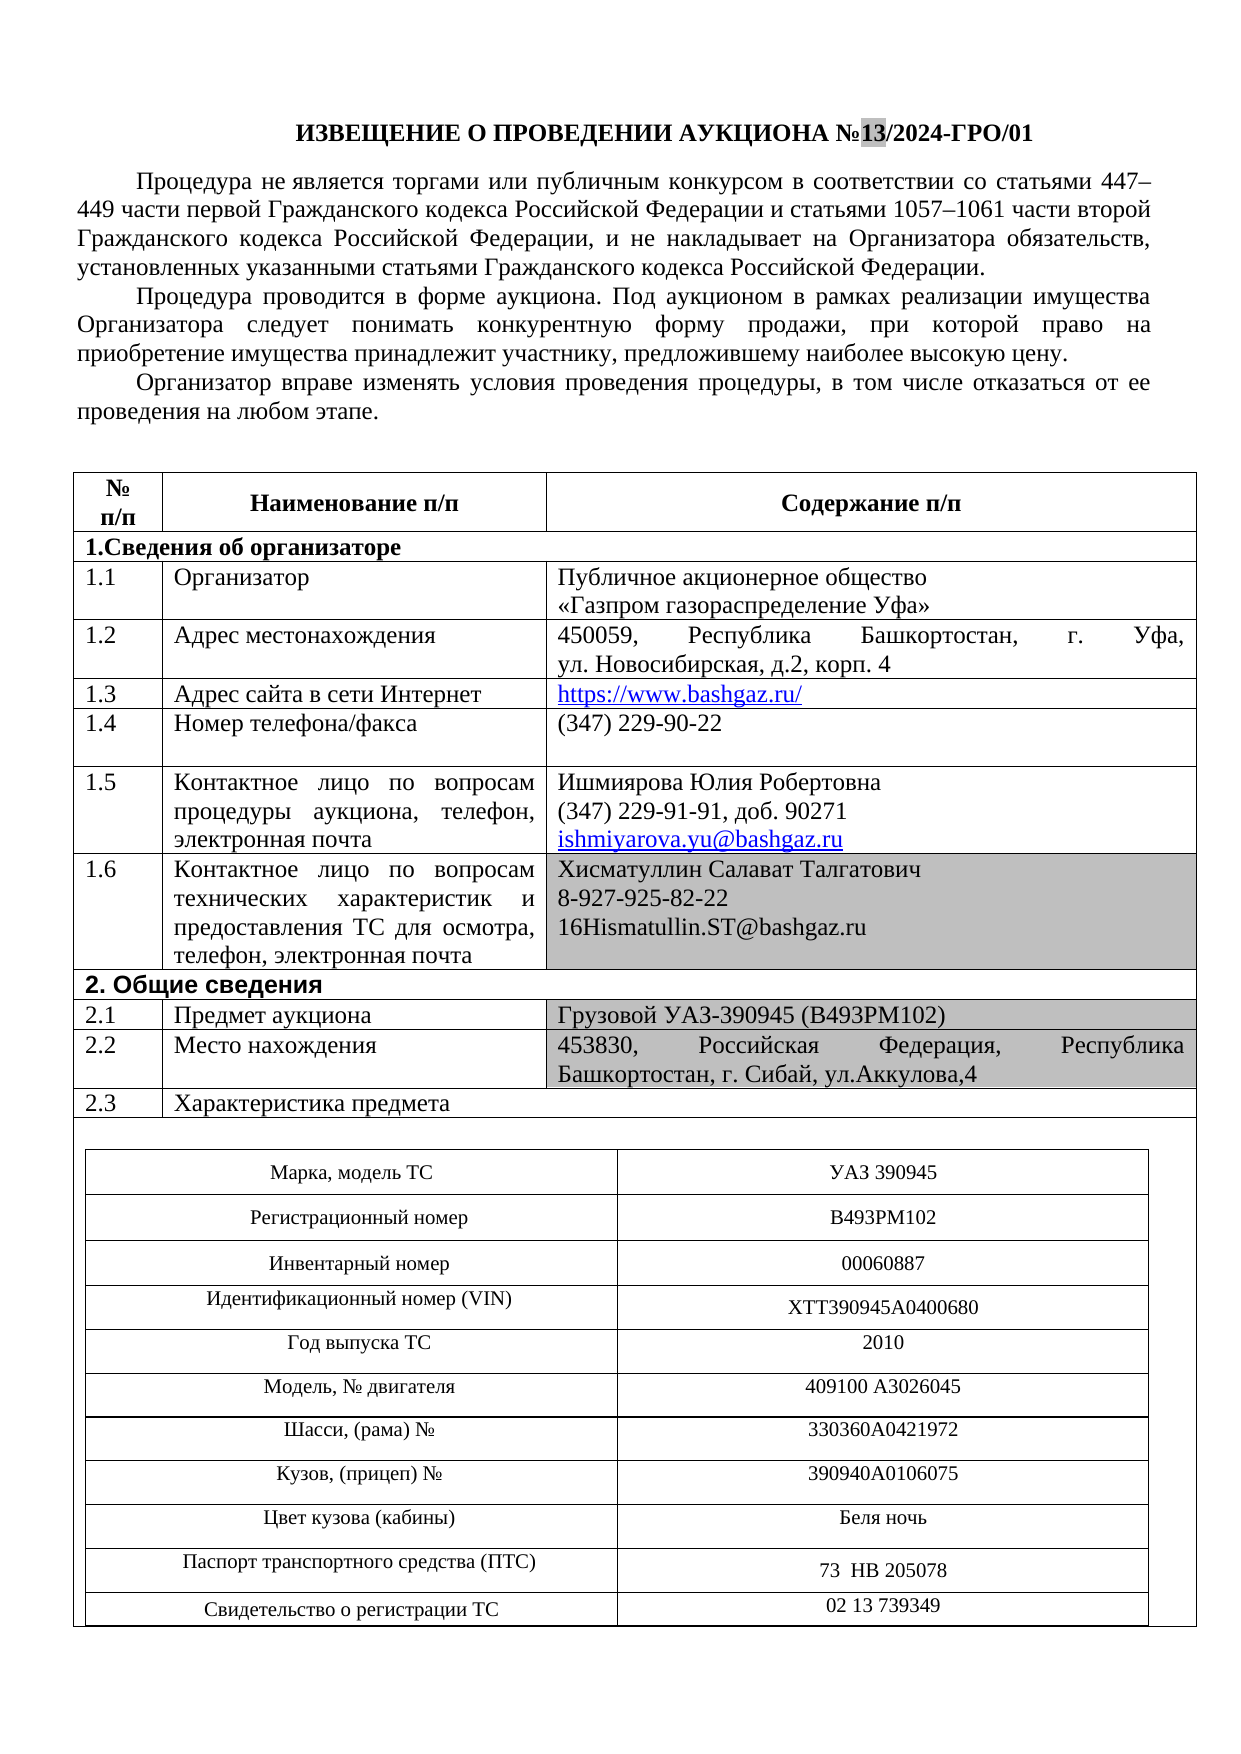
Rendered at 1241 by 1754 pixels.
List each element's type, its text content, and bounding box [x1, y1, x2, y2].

table_header Содержание п/п [547, 473, 1196, 531]
table_cell Хисматуллин Салават Талгатович 8-927-925-82-22 16Hismatullin.ST@bashgaz.ru [547, 854, 1196, 969]
table_cell Организатор [163, 562, 546, 619]
table_header Наименование п/п [163, 473, 546, 531]
table_cell Номер телефона/факса [163, 709, 546, 766]
table_cell Характеристика предмета [163, 1089, 1196, 1117]
table_cell Контактное лицо по вопросам технических характеристик и предоставления ТС для осмотра, телефон, электронная почта [163, 854, 546, 969]
table_cell 1.2 [74, 620, 162, 678]
table_cell 1.1 [74, 562, 162, 619]
table_cell https://www.bashgaz.ru/ [547, 679, 1196, 707]
text ИЗВЕЩЕНИЕ О ПРОВЕДЕНИИ АУКЦИОНА №13/2024-ГРО/01 [886, 118, 1152, 147]
table_cell Ишмиярова Юлия Робертовна (347) 229-91-91, доб. 90271 ishmiyarova.yu@bashgaz.ru [547, 767, 1196, 853]
table_cell (347) 229-90-22 [547, 709, 1196, 766]
table_cell 2. Общие сведения [74, 970, 1196, 999]
table_cell 1.5 [74, 767, 162, 853]
table_cell 2.2 [74, 1030, 162, 1087]
table_cell Адрес сайта в сети Интернет [163, 679, 546, 707]
table_cell Контактное лицо по вопросам процедуры аукциона, телефон, электронная почта [163, 767, 546, 853]
table_cell Место нахождения [163, 1030, 546, 1087]
table_cell Публичное акционерное общество «Газпром газораспределение Уфа» [547, 562, 1196, 619]
table_cell Грузовой УАЗ-390945 (В493РМ102) [547, 1000, 1196, 1029]
table_cell 2.3 [74, 1089, 162, 1117]
table_cell Адрес местонахождения [163, 620, 546, 678]
table_cell 2.1 [74, 1000, 162, 1029]
table_cell 450059, Республика Башкортостан, г. Уфа, ул. Новосибирская, д.2, корп. 4 [547, 620, 1196, 678]
table_cell 1.4 [74, 709, 162, 766]
table_cell 1.3 [74, 679, 162, 707]
table_cell 1.Сведения об организаторе [74, 532, 1196, 561]
table_cell 1.6 [74, 854, 162, 969]
text Процедура проводится в форме аукциона. Под аукционом в рамках реализации имущества Организатора следует понимать конкурентную форму продажи, при которой право на приобретение имущества принадлежит участнику, предложившему наиболее высокую цену. [77, 281, 1152, 367]
text ИЗВЕЩЕНИЕ О ПРОВЕДЕНИИ АУКЦИОНА №13/2024-ГРО/01 [177, 118, 861, 147]
table_header № п/п [74, 473, 162, 531]
table_cell 453830, Российская Федерация, Республика Башкортостан, г. Сибай, ул.Аккулова,4 [547, 1030, 1196, 1087]
table_cell [74, 1118, 1196, 1626]
text Организатор вправе изменять условия проведения процедуры, в том числе отказаться от ее проведения на любом этапе. [77, 367, 1152, 424]
table_cell Предмет аукциона [163, 1000, 546, 1029]
text Процедура не является торгами или публичным конкурсом в соответствии со статьями 447–449 части первой Гражданского кодекса Российской Федерации и статьями 1057–1061 части второй Гражданского кодекса Российской Федерации, и не накладывает на Организатора обязательств, установленных указанными статьями Гражданского кодекса Российской Федерации. [77, 166, 1152, 281]
